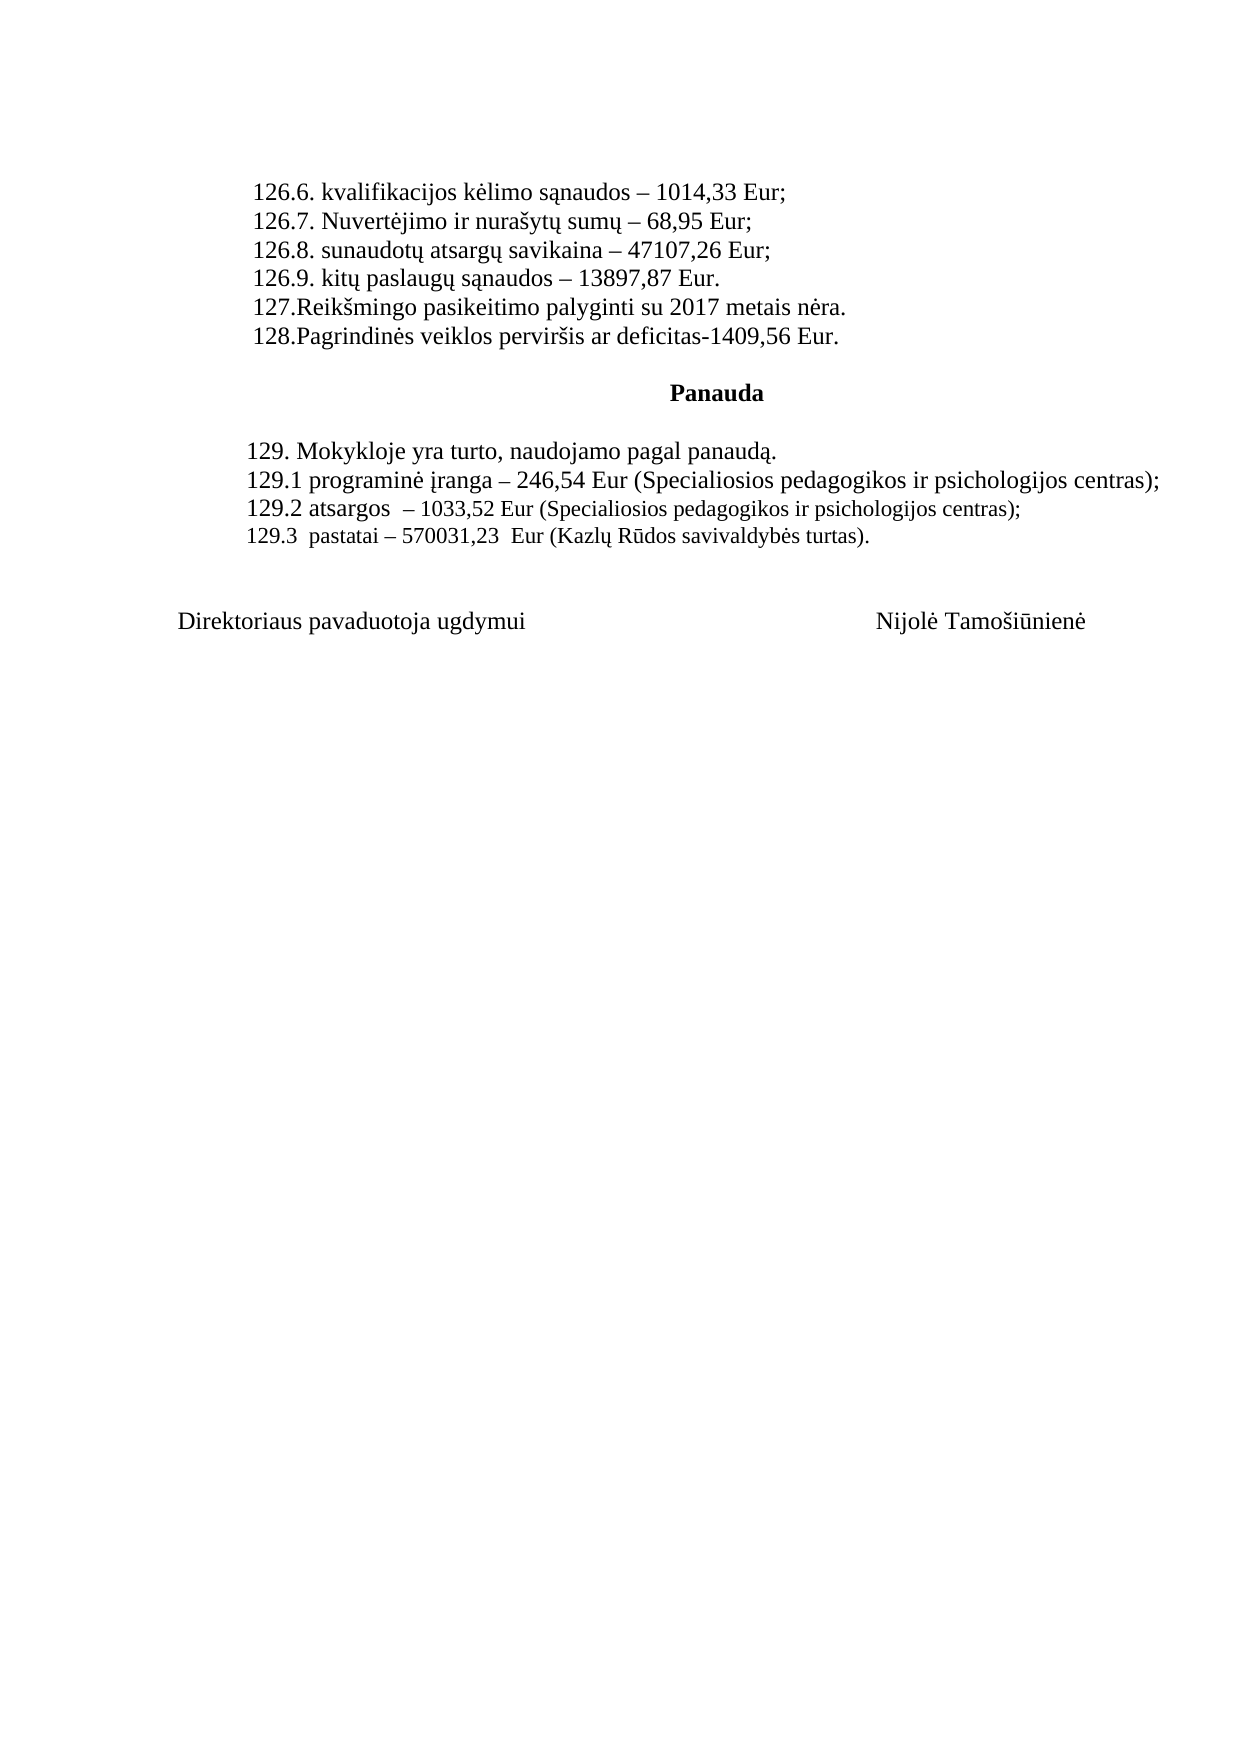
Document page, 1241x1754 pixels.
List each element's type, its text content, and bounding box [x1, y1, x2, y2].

text 126.7. Nuvertėjimo ir nurašytų sumų – 68,95 Eur; [177, 206, 1181, 235]
text 126.9. kitų paslaugų sąnaudos – 13897,87 Eur. [177, 263, 1181, 292]
text 128.Pagrindinės veiklos perviršis ar deficitas-1409,56 Eur. [177, 321, 1181, 350]
text 126.6. kvalifikacijos kėlimo sąnaudos – 1014,33 Eur; [177, 177, 1181, 206]
text Direktoriaus pavaduotoja ugdymui Nijolė Tamošiūnienė [177, 606, 1181, 635]
text 127.Reikšmingo pasikeitimo palyginti su 2017 metais nėra. [177, 292, 1181, 321]
text 129.2 atsargos – 1033,52 Eur (Specialiosios pedagogikos ir psichologijos centras); [177, 493, 1181, 522]
text Panauda [177, 378, 1181, 407]
text 129.3 pastatai – 570031,23 Eur (Kazlų Rūdos savivaldybės turtas). [177, 522, 1181, 548]
text 129.1 programinė įranga – 246,54 Eur (Specialiosios pedagogikos ir psichologijos centras); [177, 465, 1181, 493]
text 129. Mokykloje yra turto, naudojamo pagal panaudą. [177, 436, 1181, 465]
text 126.8. sunaudotų atsargų savikaina – 47107,26 Eur; [177, 235, 1181, 263]
